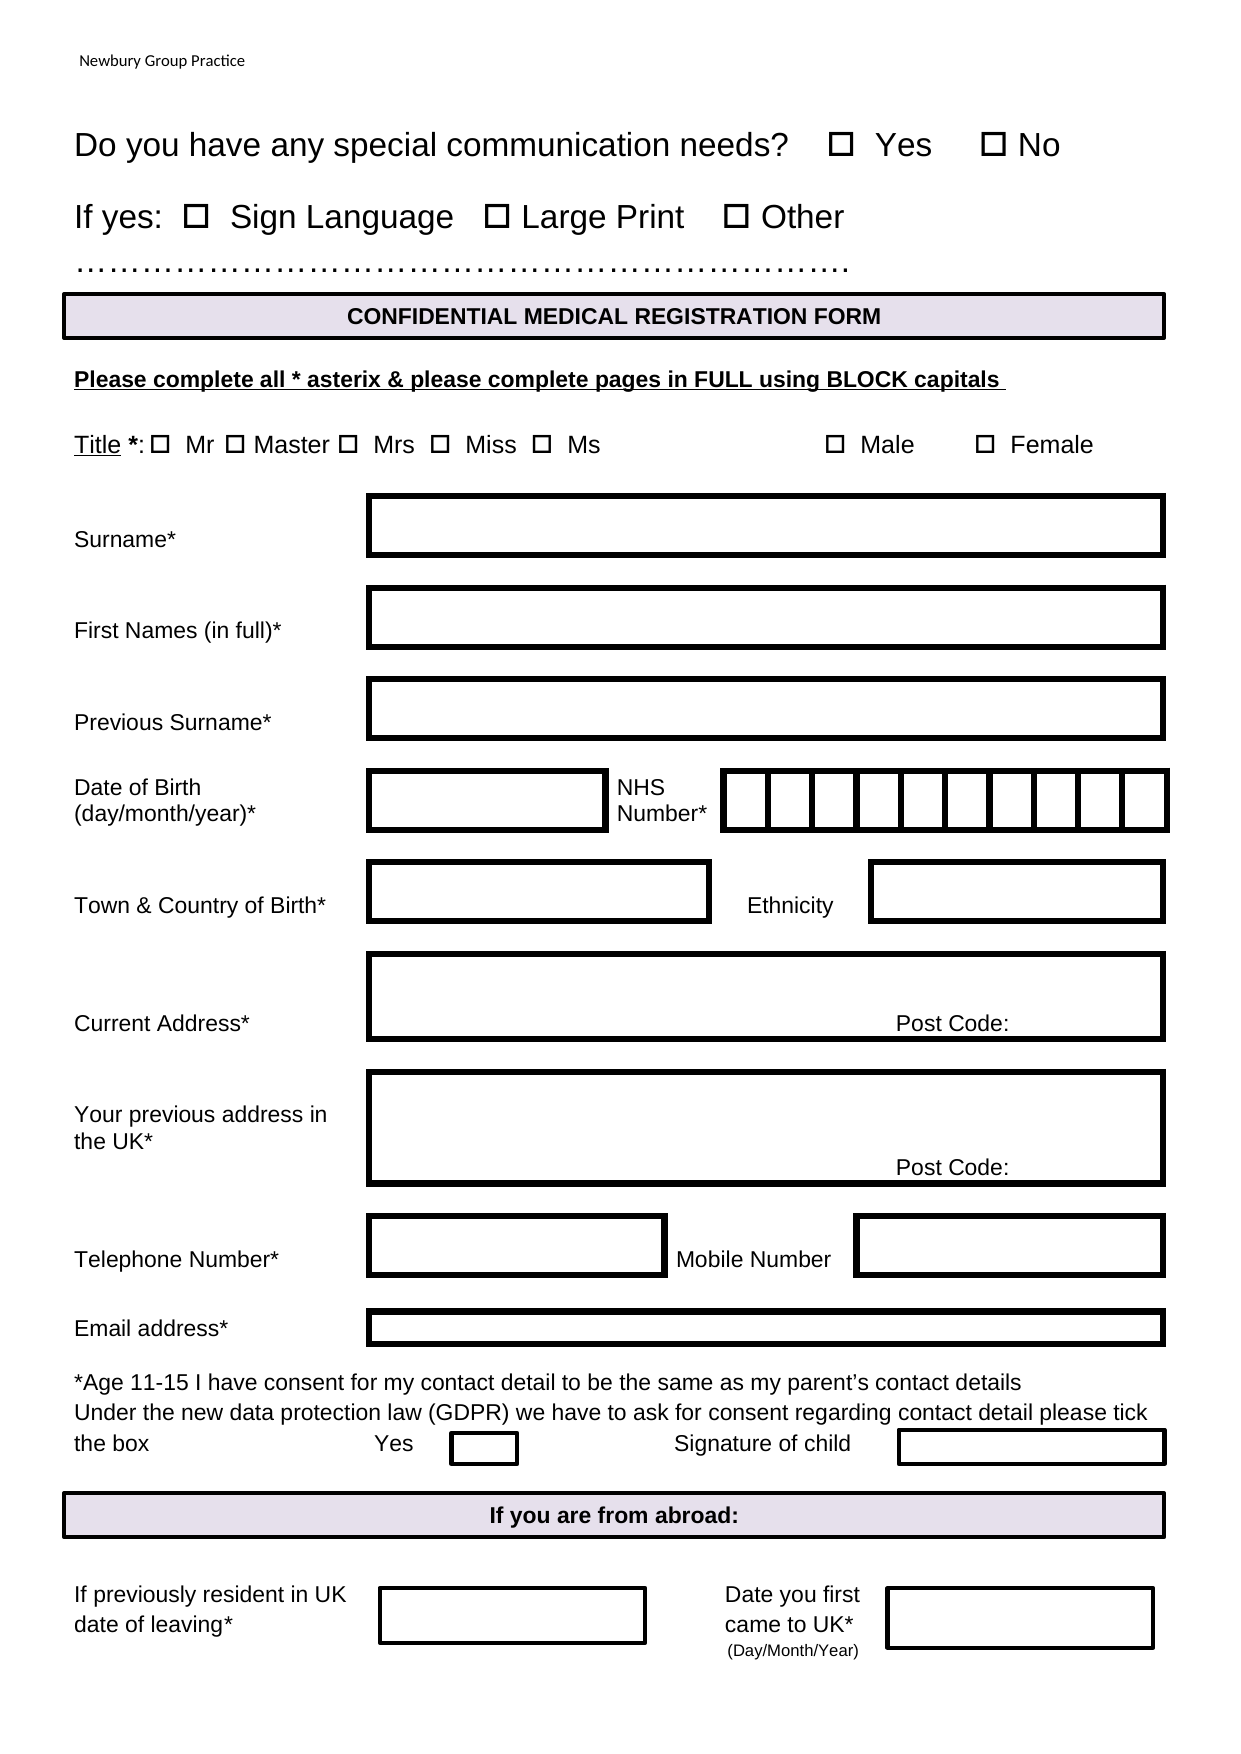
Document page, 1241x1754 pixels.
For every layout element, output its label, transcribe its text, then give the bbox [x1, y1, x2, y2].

table_header Post Code: [372, 1075, 1160, 1180]
table_header [1037, 774, 1075, 827]
table_header [727, 774, 765, 827]
table_header [372, 1315, 1160, 1341]
table_header [993, 774, 1031, 827]
table_header Post Code: [372, 957, 1160, 1036]
table_header First Names (in full)* [63, 585, 366, 643]
table_header [372, 591, 1160, 643]
table_header [948, 774, 986, 827]
table_header [771, 774, 809, 827]
table_header Town & Country of Birth* [63, 859, 366, 918]
text date of leaving * came to UK* [74, 1611, 378, 1637]
table_header [372, 1219, 661, 1272]
table_header [372, 499, 1160, 552]
table_header Ethnicity [712, 859, 868, 918]
table_header [1081, 774, 1119, 827]
table_header Surname* [63, 493, 366, 552]
table_header [860, 1219, 1160, 1272]
text If previously resident in UK Date you first [74, 1581, 1152, 1607]
table_header Your previous address in the UK* [63, 1069, 366, 1180]
table_header [904, 774, 942, 827]
text (Day/Month/Year) [74, 1641, 1152, 1660]
table_header [372, 865, 706, 918]
table_header NHS Number* [609, 768, 720, 827]
table_header Current Address* [63, 951, 366, 1036]
table_header [372, 682, 1160, 735]
table_header [1125, 774, 1164, 827]
text If yes: Sign Language Large Print Other ……………………………………………………………. [74, 197, 1152, 279]
text *Age 11-15 I have consent for my contact detail to be the same as my parent’s contact details [74, 1369, 1152, 1396]
table_header [815, 774, 853, 827]
table_header [860, 774, 898, 827]
table_header Mobile Number [668, 1213, 853, 1272]
table_header Email address* [63, 1308, 366, 1341]
text date of leaving * came to UK* [647, 1611, 885, 1637]
text Title *: Mr Master Mrs Miss Ms Male Female [74, 429, 1152, 458]
table_header [874, 865, 1160, 918]
text Please complete all * asterix & please complete pages in FULL using BLOCK capitals [74, 366, 1152, 393]
table_header Previous Surname* [63, 676, 366, 735]
table_header Date of Birth (day/month/year)* [63, 768, 366, 827]
text Do you have any special communication needs? Yes No [74, 125, 1152, 163]
table_header [372, 774, 602, 827]
text Under the new data protection law (GDPR) we have to ask for consent regarding contact detail please tick the box Yes Signature of child [74, 1399, 1152, 1456]
table_header Telephone Number* [63, 1213, 366, 1272]
